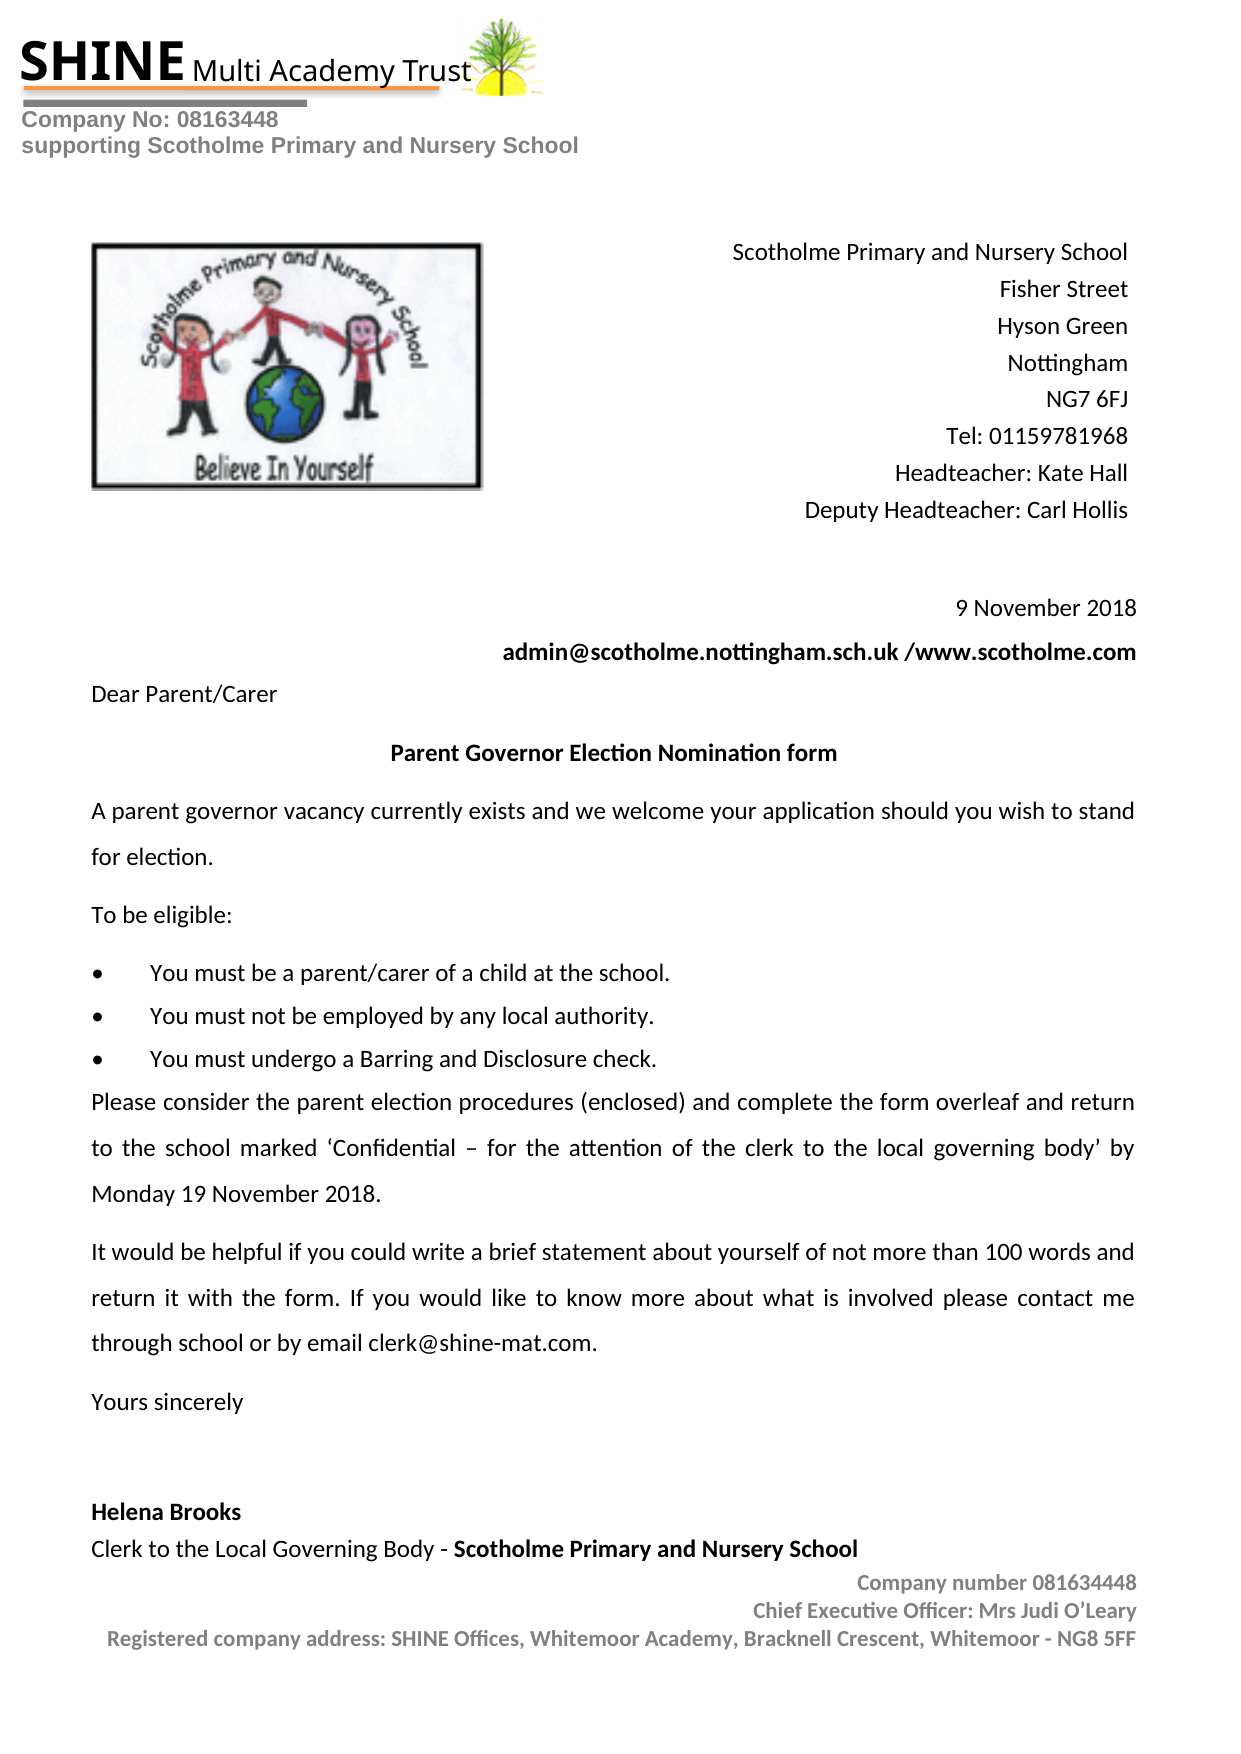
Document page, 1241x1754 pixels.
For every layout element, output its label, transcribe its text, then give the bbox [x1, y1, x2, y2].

text • You must be a parent/carer of a child at the school. [91, 957, 1137, 988]
text admin@scotholme.nottingham.sch.uk /www.scotholme.com [91, 636, 1137, 666]
text Yours sincerely [91, 1386, 1137, 1416]
text • You must not be employed by any local authority. [91, 1000, 1137, 1031]
text 9 November 2018 [91, 593, 1137, 623]
text • You must undergo a Barring and Disclosure check. [91, 1043, 1137, 1074]
text Parent Governor Election Nomination form [91, 737, 1137, 767]
picture [458, 18, 544, 96]
table_header [80, 230, 574, 524]
text To be eligible: [91, 899, 1137, 929]
text Dear Parent/Carer [91, 679, 1137, 709]
text Clerk to the Local Governing Body - Scotholme Primary and Nursery School [91, 1533, 1137, 1563]
text Please consider the parent election procedures (enclosed) and complete the form overleaf and return to the school marked ‘Confidential – for the attention of the clerk to the local governing body’ by Monday 19 November 2018. [91, 1086, 1137, 1208]
text A parent governor vacancy currently exists and we welcome your application should you wish to stand for election. [91, 795, 1137, 871]
text It would be helpful if you could write a brief statement about yourself of not more than 100 words and return it with the form. If you would like to know more about what is involved please contact me through school or by email clerk@shine-mat.com. [91, 1236, 1137, 1358]
picture [91, 242, 484, 491]
table_header Scotholme Primary and Nursery School Fisher Street Hyson Green Nottingham NG7 6FJ Tel: 01159781968 Headteacher: Kate Hall ​Deputy Headteacher: Carl Hollis [574, 230, 1139, 524]
text Helena Brooks [91, 1496, 1137, 1526]
